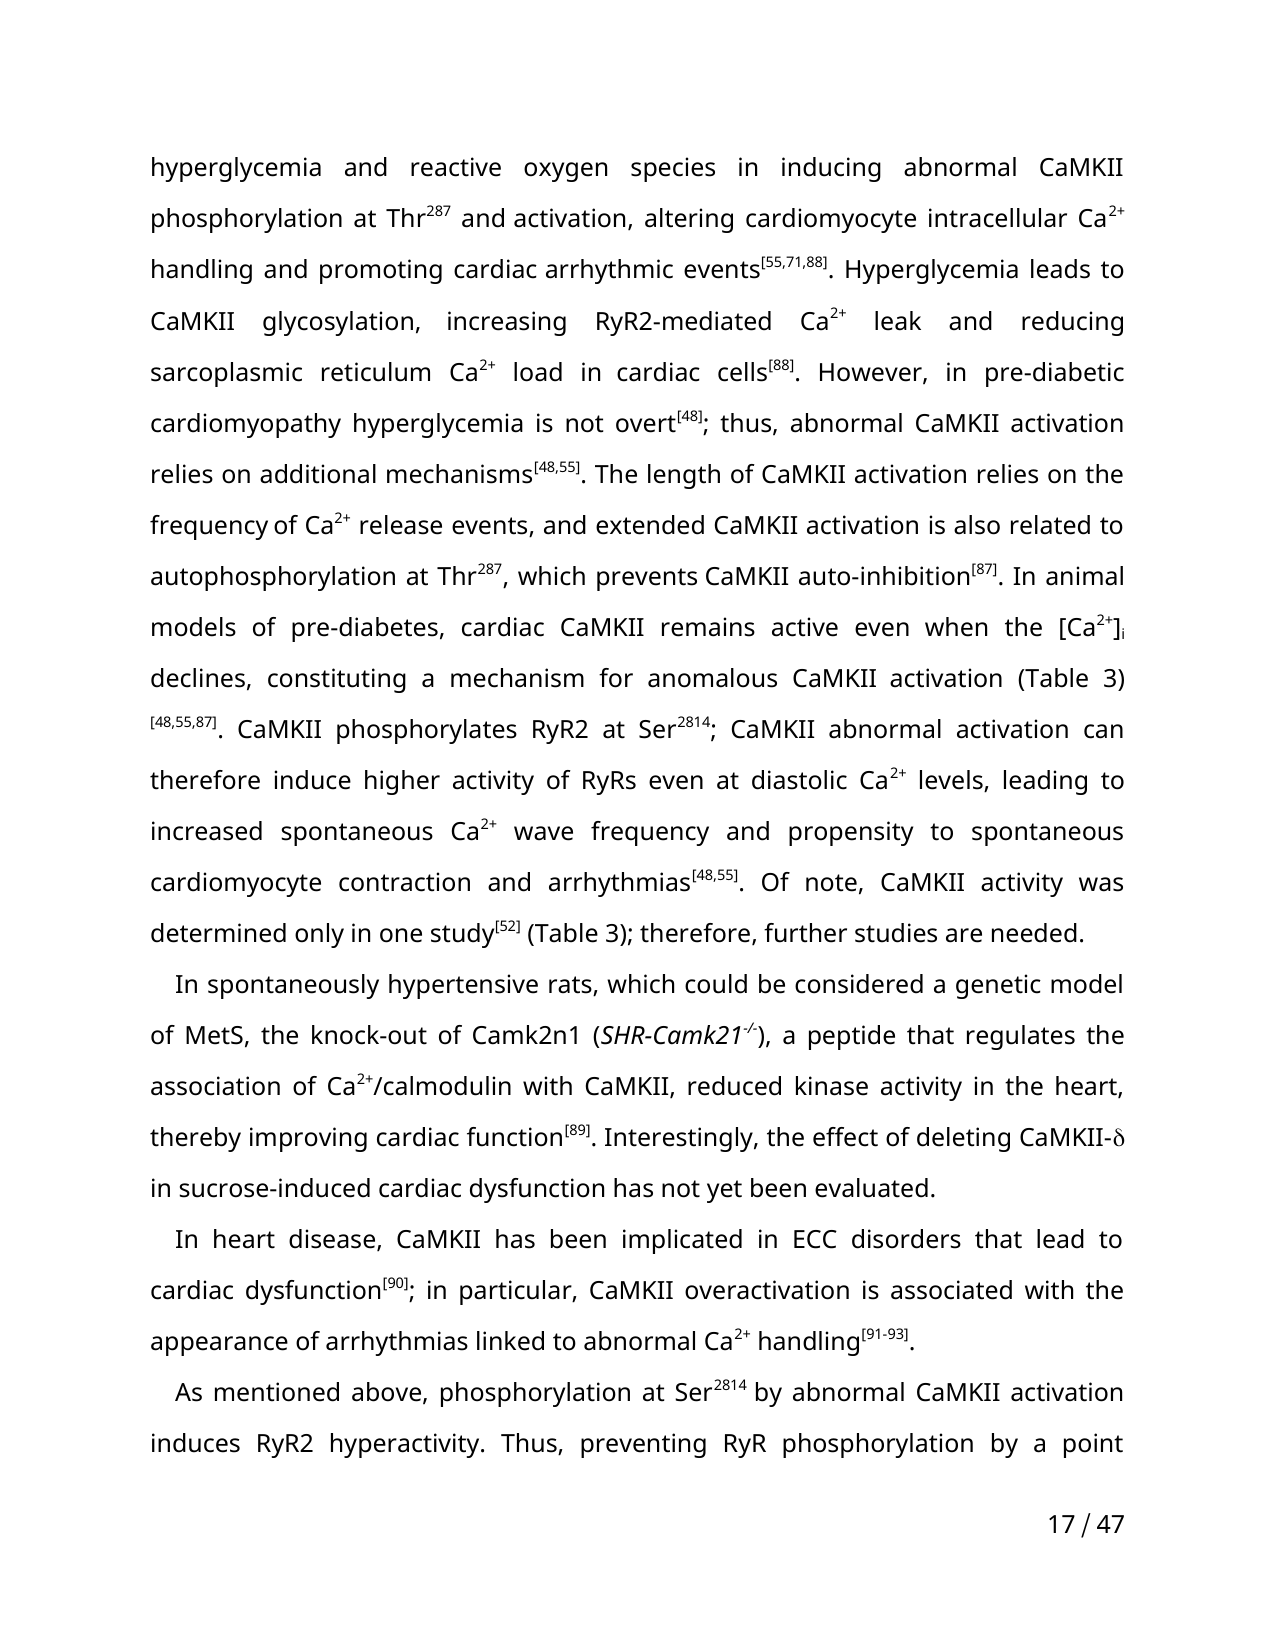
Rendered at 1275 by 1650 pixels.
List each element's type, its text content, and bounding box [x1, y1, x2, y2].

text In spontaneously hypertensive rats, which could be considered a genetic model of MetS, the knock-out of Camk2n1 (SHR-Camk21-/-), a peptide that regulates the association of Ca2+/calmodulin with CaMKII, reduced kinase activity in the heart, thereby improving cardiac function[89]. Interestingly, the effect of deleting CaMKII- in sucrose-induced cardiac dysfunction has not yet been evaluated. [150, 967, 1125, 1205]
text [150, 150, 1125, 950]
text In heart disease, CaMKII has been implicated in ECC disorders that lead to cardiac dysfunction[90]; in particular, CaMKII overactivation is associated with the appearance of arrhythmias linked to abnormal Ca2+ handling[91-93]. [150, 1222, 1125, 1358]
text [150, 1375, 1125, 1460]
